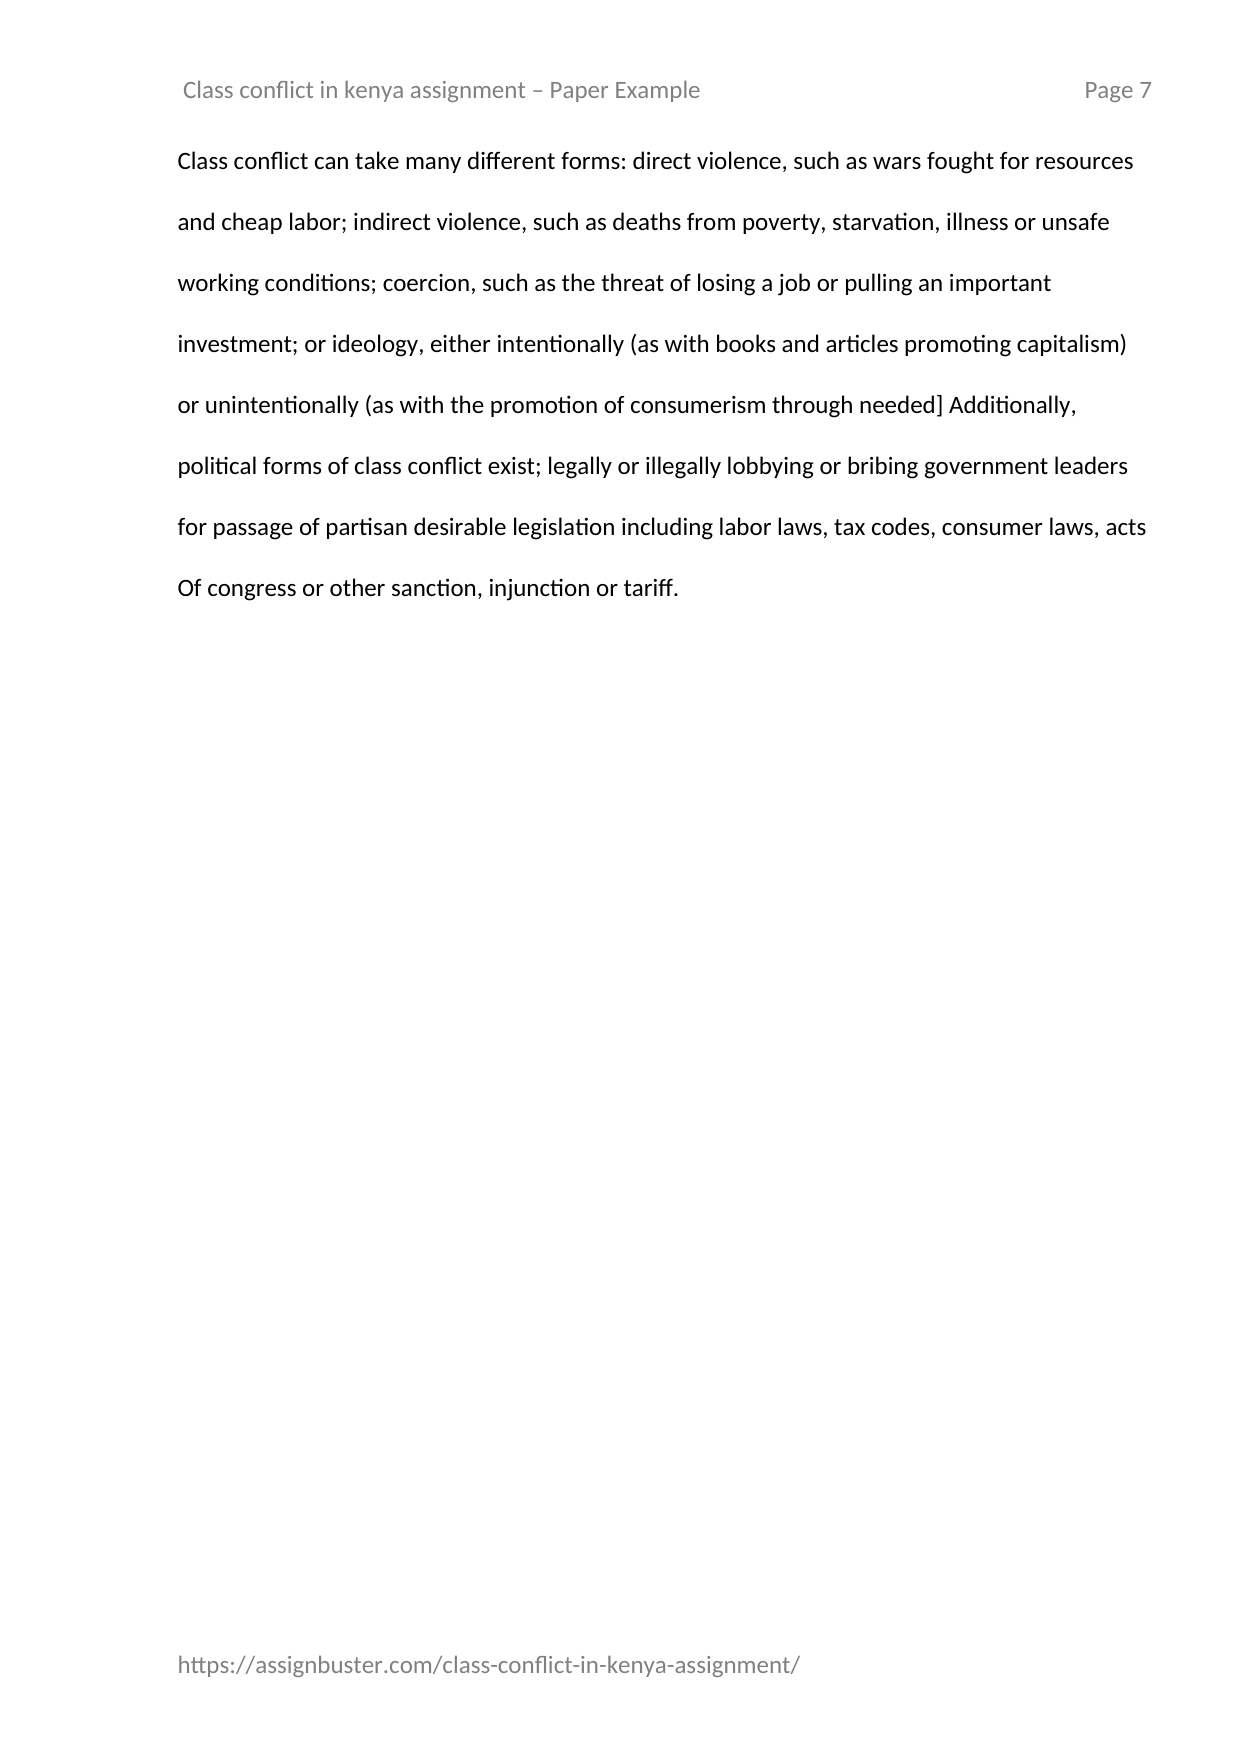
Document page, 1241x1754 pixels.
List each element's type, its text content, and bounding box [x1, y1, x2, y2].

text Class conflict can take many different forms: direct violence, such as wars fought for resources and cheap labor; indirect violence, such as deaths from poverty, starvation, illness or unsafe working conditions; coercion, such as the threat of losing a job or pulling an important investment; or ideology, either intentionally (as with books and articles promoting capitalism) or unintentionally (as with the promotion of consumerism through needed] Additionally, political forms of class conflict exist; legally or illegally lobbying or bribing government leaders for passage of partisan desirable legislation including labor laws, tax codes, consumer laws, acts Of congress or other sanction, injunction or tariff. [177, 145, 1152, 603]
